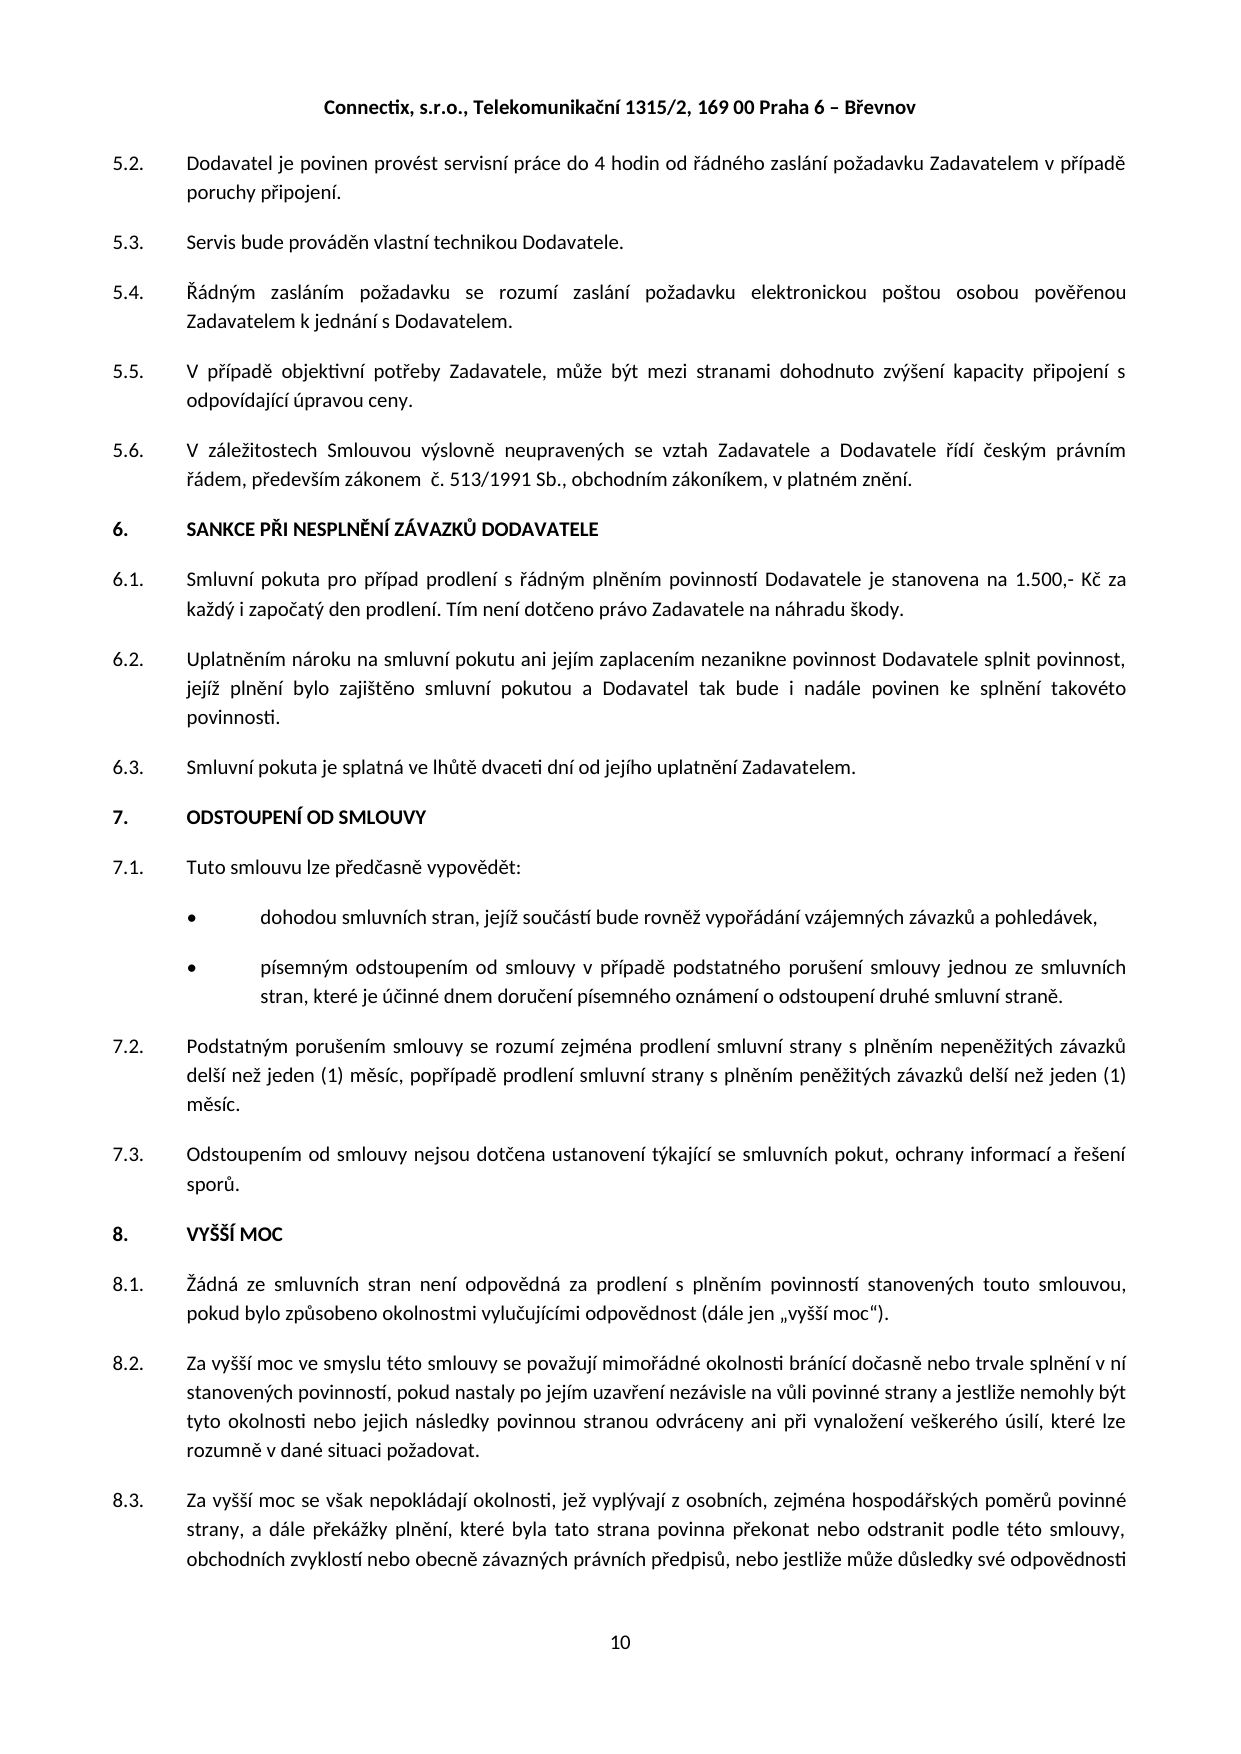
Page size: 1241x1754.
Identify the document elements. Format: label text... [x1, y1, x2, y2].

text 5.3. Servis bude prováděn vlastní technikou Dodavatele. [112, 229, 1128, 254]
text 5.6. V záležitostech Smlouvou výslovně neupravených se vztah Zadavatele a Dodavatele řídí českým právním řádem, především zákonem č. 513/1991 Sb., obchodním zákoníkem, v platném znění. [112, 437, 1128, 492]
text 7.3. Odstoupením od smlouvy nejsou dotčena ustanovení týkající se smluvních pokut, ochrany informací a řešení sporů. [112, 1142, 1128, 1196]
text 6. SANKCE PŘI NESPLNĚNÍ ZÁVAZKŮ DODAVATELE [112, 517, 1128, 542]
text • dohodou smluvních stran, jejíž součástí bude rovněž vypořádání vzájemných závazků a pohledávek, [186, 904, 1128, 929]
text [112, 1487, 1128, 1571]
text 7. ODSTOUPENÍ OD SMLOUVY [112, 804, 1128, 829]
text 6.1. Smluvní pokuta pro případ prodlení s řádným plněním povinností Dodavatele je stanovena na 1.500,- Kč za každý i započatý den prodlení. Tím není dotčeno právo Zadavatele na náhradu škody. [112, 567, 1128, 621]
text 6.2. Uplatněním nároku na smluvní pokutu ani jejím zaplacením nezanikne povinnost Dodavatele splnit povinnost, jejíž plnění bylo zajištěno smluvní pokutou a Dodavatel tak bude i nadále povinen ke splnění takovéto povinnosti. [112, 646, 1128, 729]
text 6.3. Smluvní pokuta je splatná ve lhůtě dvaceti dní od jejího uplatnění Zadavatelem. [112, 754, 1128, 779]
text 5.5. V případě objektivní potřeby Zadavatele, může být mezi stranami dohodnuto zvýšení kapacity připojení s odpovídající úpravou ceny. [112, 358, 1128, 413]
text 7.2. Podstatným porušením smlouvy se rozumí zejména prodlení smluvní strany s plněním nepeněžitých závazků delší než jeden (1) měsíc, popřípadě prodlení smluvní strany s plněním peněžitých závazků delší než jeden (1) měsíc. [112, 1033, 1128, 1117]
text • písemným odstoupením od smlouvy v případě podstatného porušení smlouvy jednou ze smluvních stran, které je účinné dnem doručení písemného oznámení o odstoupení druhé smluvní straně. [186, 954, 1128, 1009]
text 5.2. Dodavatel je povinen provést servisní práce do 4 hodin od řádného zaslání požadavku Zadavatelem v případě poruchy připojení. [112, 150, 1128, 204]
text 5.4. Řádným zasláním požadavku se rozumí zaslání požadavku elektronickou poštou osobou pověřenou Zadavatelem k jednání s Dodavatelem. [112, 279, 1128, 334]
text 8.2. Za vyšší moc ve smyslu této smlouvy se považují mimořádné okolnosti bránící dočasně nebo trvale splnění v ní stanovených povinností, pokud nastaly po jejím uzavření nezávisle na vůli povinné strany a jestliže nemohly být tyto okolnosti nebo jejich následky povinnou stranou odvráceny ani při vynaložení veškerého úsilí, které lze rozumně v dané situaci požadovat. [112, 1350, 1128, 1463]
text 8.1. Žádná ze smluvních stran není odpovědná za prodlení s plněním povinností stanovených touto smlouvou, pokud bylo způsobeno okolnostmi vylučujícími odpovědnost (dále jen „vyšší moc“). [112, 1271, 1128, 1325]
text 8. VYŠŠÍ MOC [112, 1221, 1128, 1246]
text 7.1. Tuto smlouvu lze předčasně vypovědět: [112, 854, 1128, 879]
